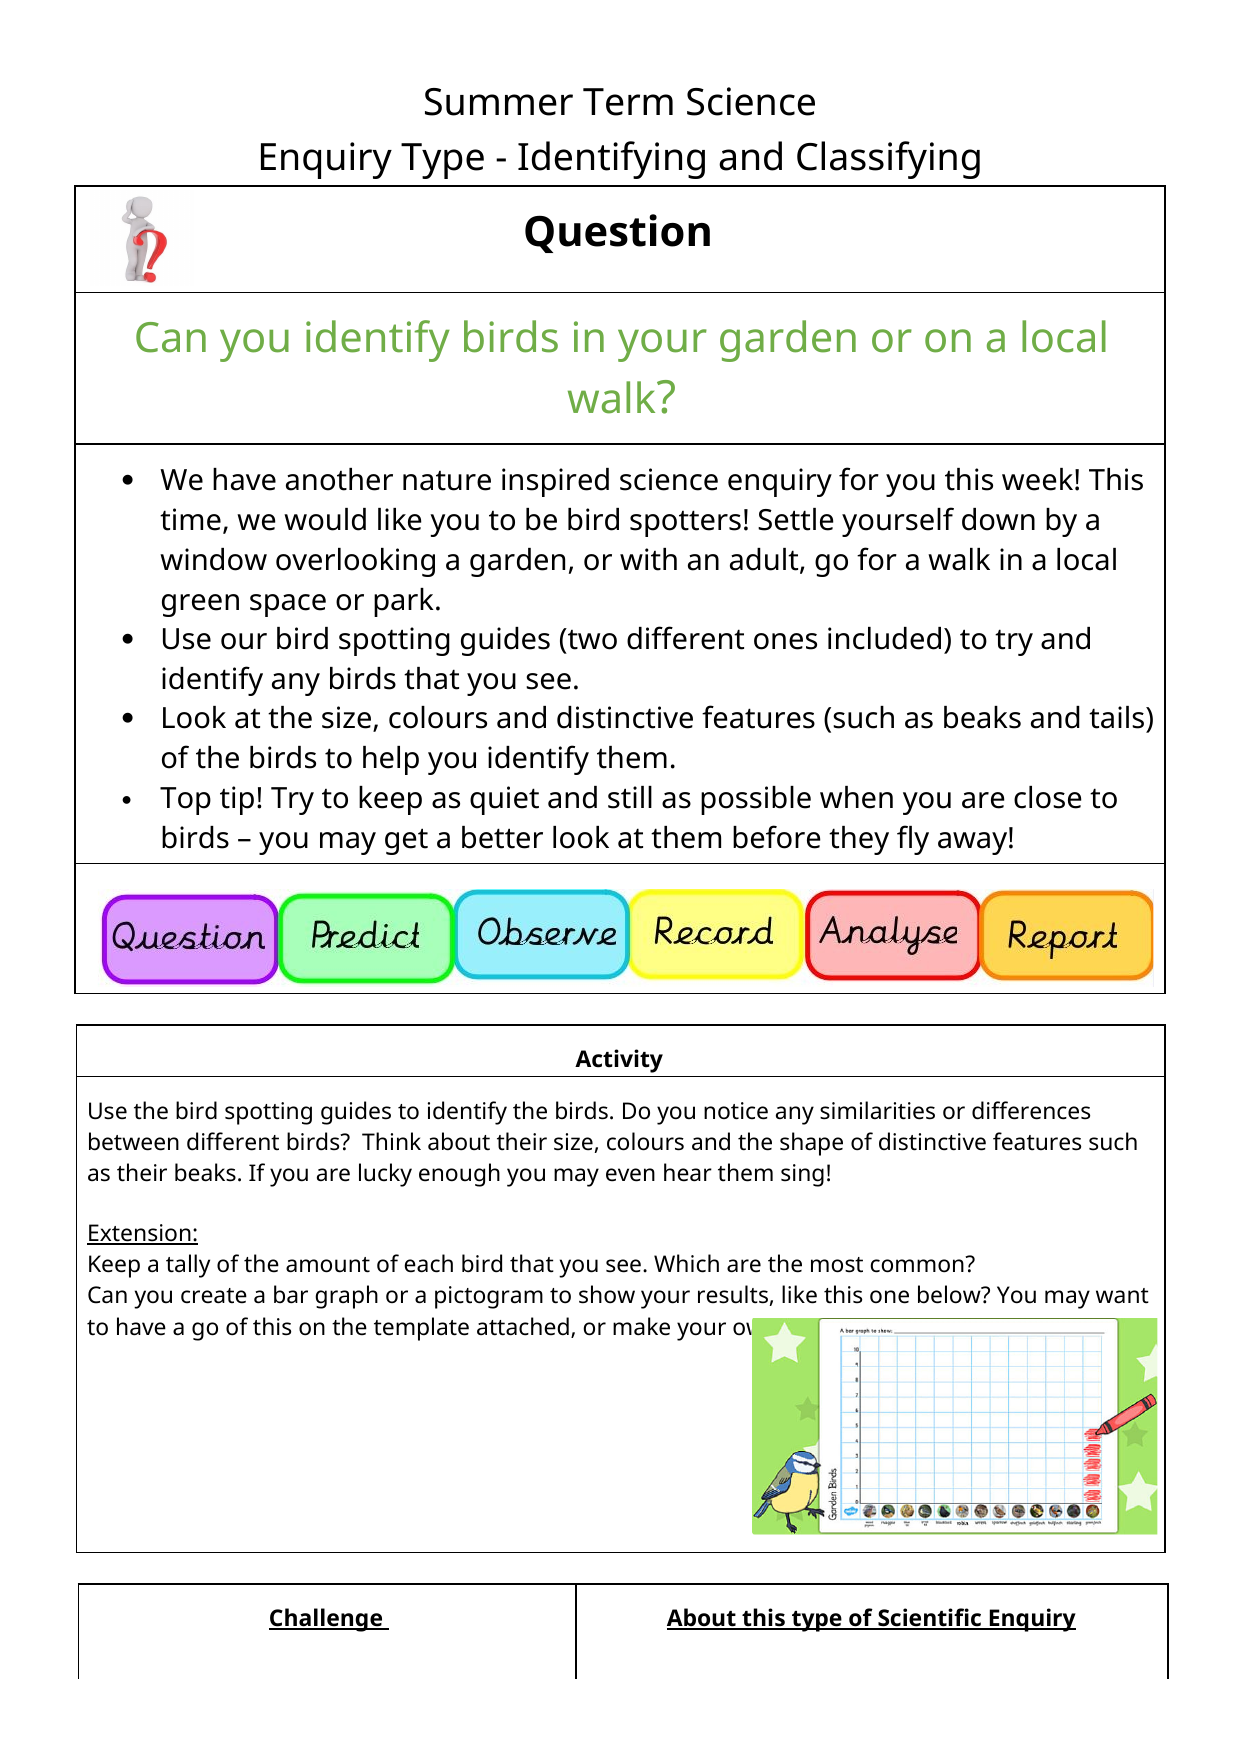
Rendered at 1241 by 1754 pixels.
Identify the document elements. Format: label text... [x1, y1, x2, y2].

picture [751, 1318, 1158, 1539]
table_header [577, 1585, 1167, 1679]
table_cell Can you identify birds in your garden or on a local walk? [76, 293, 1164, 443]
table_cell Use the bird spotting guides to identify the birds. Do you notice any similarities or differences between different birds? Think about their size, colours and the shape of distinctive features such as their beaks. If you are lucky enough you may even hear them sing! Extension: Keep a tally of the amount of each bird that you see. Which are the most common? Can you create a bar graph or a pictogram to show your results, like this one below? You may want to have a go of this on the template attached, or make your own. [77, 1077, 1164, 1551]
picture [97, 889, 1154, 987]
table_cell [76, 864, 1164, 992]
picture [89, 190, 195, 286]
table_cell We have another nature inspired science enquiry for you this week! This time, we would like you to be bird spotters! Settle yourself down by a window overlooking a garden, or with an adult, go for a walk in a local green space or park. Use our bird spotting guides (two different ones included) to try and identify any birds that you see. Look at the size, colours and distinctive features (such as beaks and tails) of the birds to help you identify them. Top tip! Try to keep as quiet and still as possible when you are close to birds – you may get a better look at them before they fly away! [76, 445, 1164, 863]
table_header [79, 1585, 575, 1679]
table_header Activity [77, 1026, 1164, 1076]
table_header Question [76, 187, 1164, 292]
subtitle Summer Term Science [75, 75, 1165, 126]
subtitle Enquiry Type - Identifying and Classifying [75, 130, 1165, 181]
